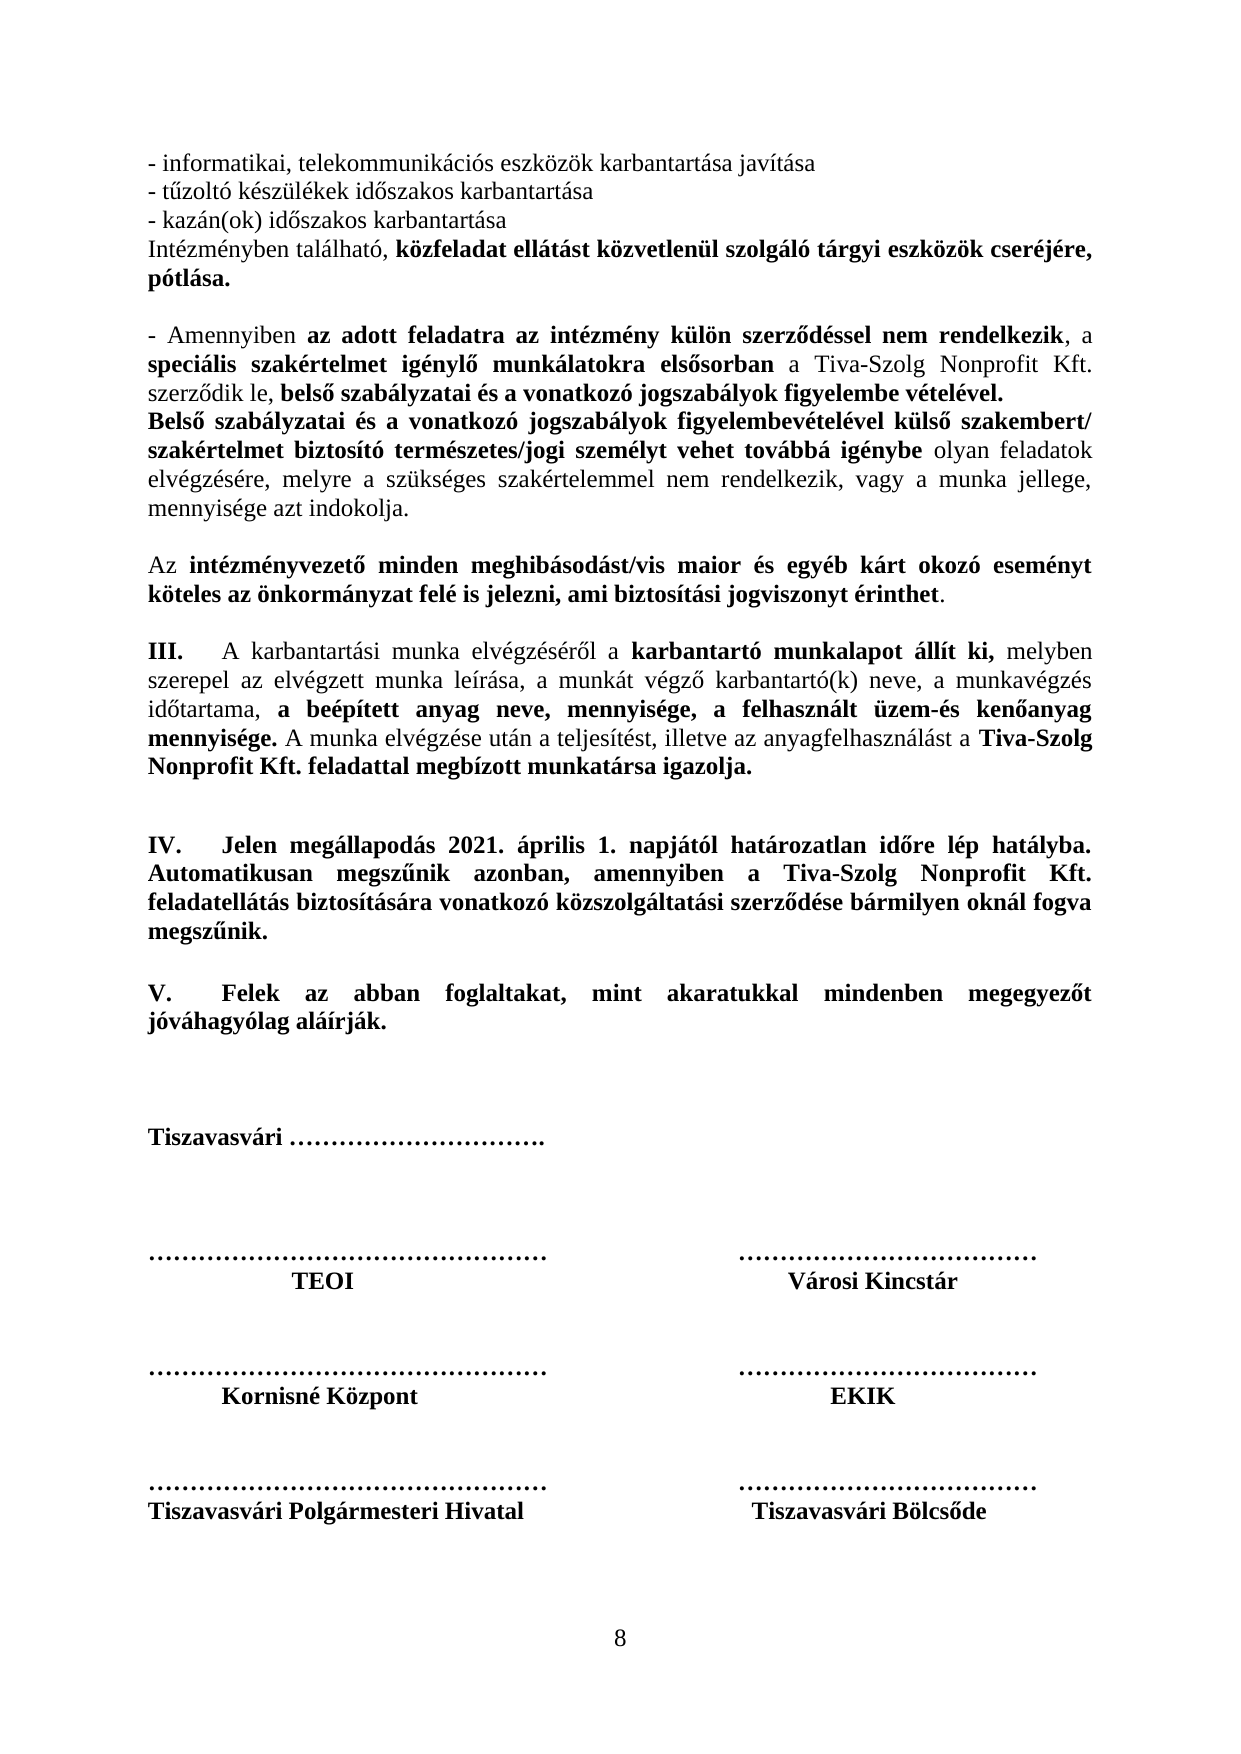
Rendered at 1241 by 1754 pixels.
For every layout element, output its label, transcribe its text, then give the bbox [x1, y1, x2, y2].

text TEOI Városi Kincstár [148, 1266, 1093, 1294]
text Tiszavasvári Polgármesteri Hivatal Tiszavasvári Bölcsőde [148, 1496, 1093, 1524]
text - Amennyiben az adott feladatra az intézmény külön szerződéssel nem rendelkezik, a speciális szakértelmet igénylő munkálatokra elsősorban a Tiva-Szolg Nonprofit Kft. szerződik le, belső szabályzatai és a vonatkozó jogszabályok figyelembe vételével. [148, 320, 1093, 406]
text - tűzoltó készülékek időszakos karbantartása [148, 176, 1093, 205]
text ………………………………………… ……………………………… [148, 1467, 1093, 1496]
text Kornisné Központ EKIK [148, 1381, 1093, 1409]
text Intézményben található, közfeladat ellátást közvetlenül szolgáló tárgyi eszközök cseréjére, pótlása. [148, 234, 1093, 291]
list Felek az abban foglaltakat, mint akaratukkal mindenben megegyezőt jóváhagyólag aláírják. [148, 978, 1093, 1035]
text Belső szabályzatai és a vonatkozó jogszabályok figyelembevételével külső szakembert/ szakértelmet biztosító természetes/jogi személyt vehet továbbá igénybe olyan feladatok elvégzésére, melyre a szükséges szakértelemmel nem rendelkezik, vagy a munka jellege, mennyisége azt indokolja. [148, 406, 1093, 521]
text Az intézményvezető minden meghibásodást/vis maior és egyéb kárt okozó eseményt köteles az önkormányzat felé is jelezni, ami biztosítási jogviszonyt érinthet. [148, 550, 1093, 608]
text ………………………………………… ……………………………… [148, 1352, 1093, 1381]
text ………………………………………… ……………………………… [148, 1237, 1093, 1266]
text - kazán(ok) időszakos karbantartása [148, 205, 1093, 234]
text - informatikai, telekommunikációs eszközök karbantartása javítása [148, 148, 1093, 176]
list Jelen megállapodás 2021. április 1. napjától határozatlan időre lép hatályba. Automatikusan megszűnik azonban, amennyiben a Tiva-Szolg Nonprofit Kft. feladatellátás biztosítására vonatkozó közszolgáltatási szerződése bármilyen oknál fogva megszűnik. [148, 830, 1093, 945]
text Tiszavasvári …………………………. [148, 1122, 1093, 1151]
list A karbantartási munka elvégzéséről a karbantartó munkalapot állít ki, melyben szerepel az elvégzett munka leírása, a munkát végző karbantartó(k) neve, a munkavégzés időtartama, a beépített anyag neve, mennyisége, a felhasznált üzem-és kenőanyag mennyisége. A munka elvégzése után a teljesítést, illetve az anyagfelhasználást a Tiva-Szolg Nonprofit Kft. feladattal megbízott munkatársa igazolja. [148, 636, 1093, 780]
